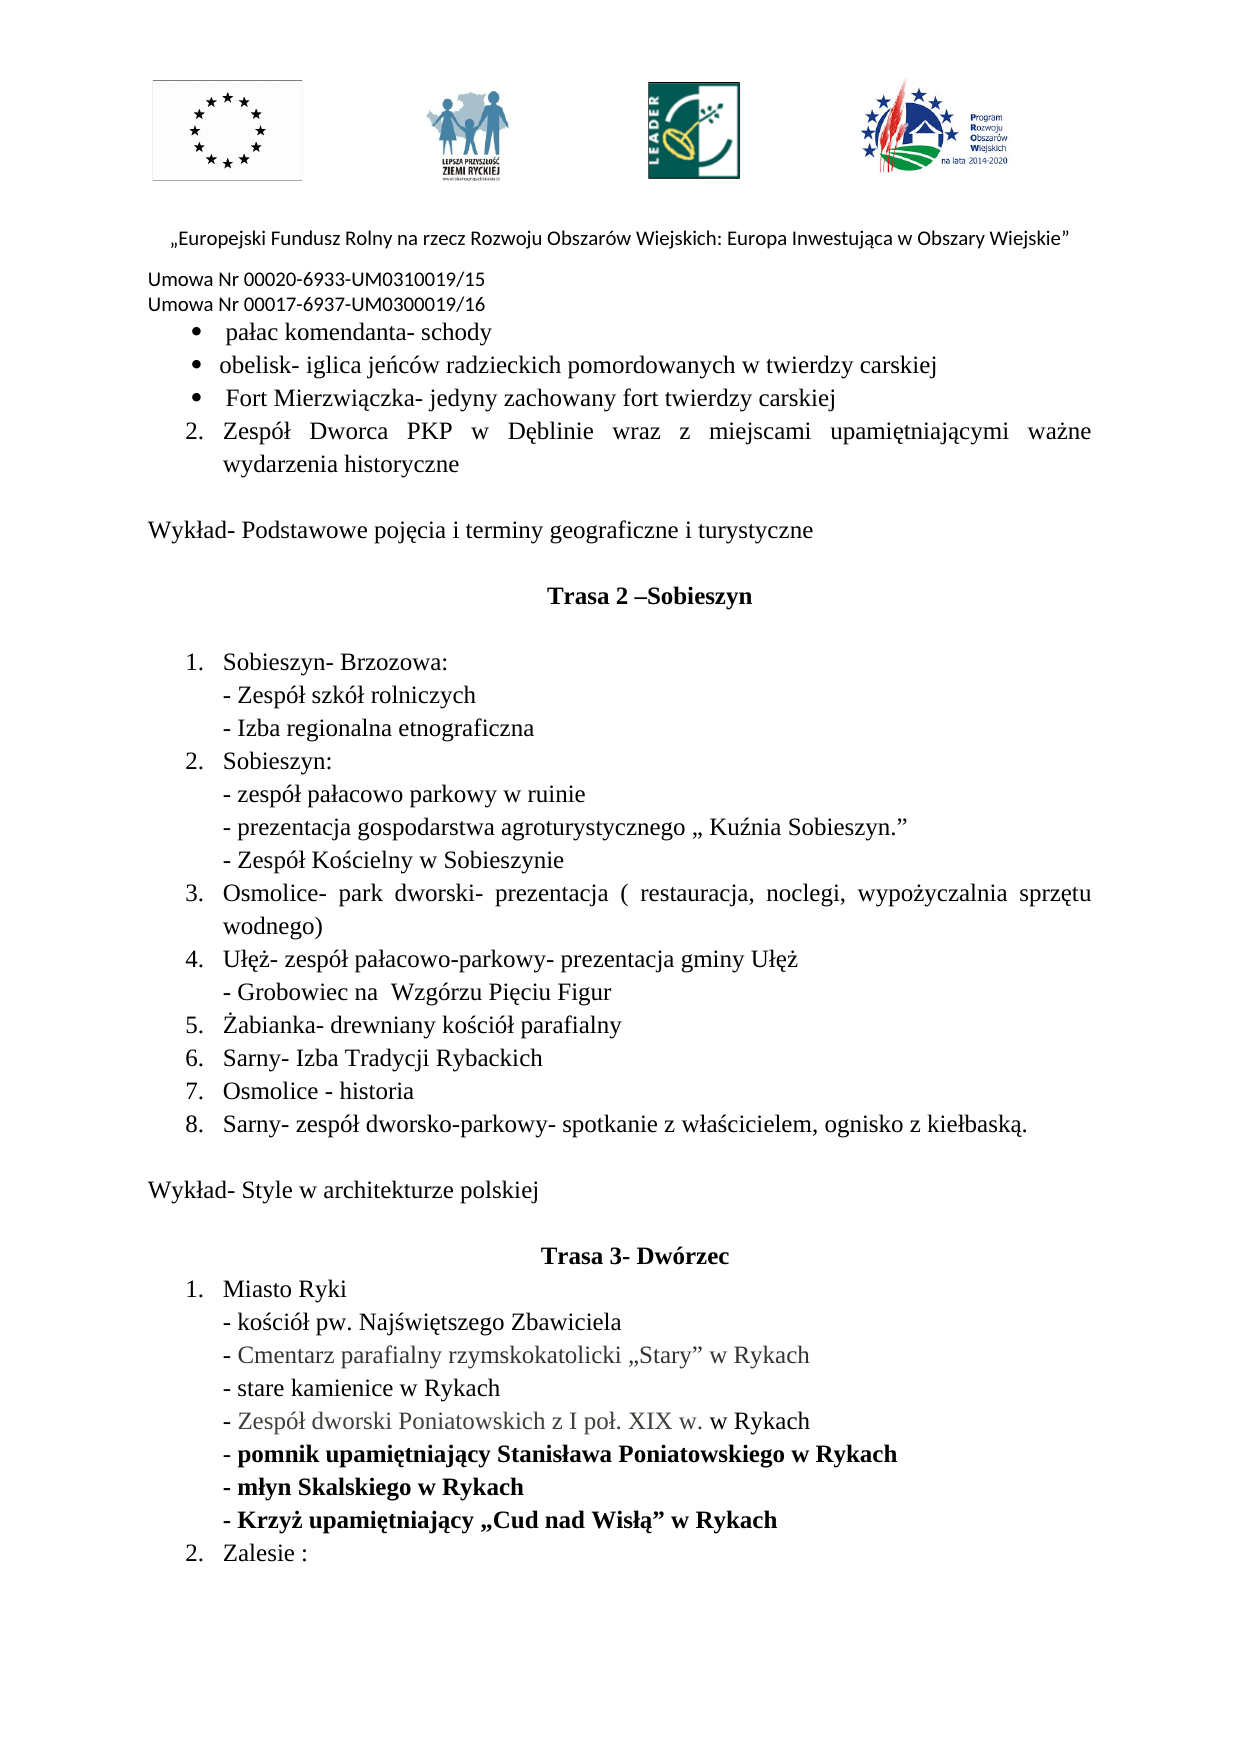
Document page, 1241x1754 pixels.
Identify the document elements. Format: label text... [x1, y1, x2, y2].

subtitle Wykład- Podstawowe pojęcia i terminy geograficzne i turystyczne [148, 515, 1093, 543]
subtitle Zespół Dworca PKP w Dęblinie wraz z miejscami upamiętniającymi ważne wydarzenia historyczne [185, 416, 1093, 477]
picture [854, 73, 1019, 181]
subtitle - Krzyż upamiętniający „Cud nad Wisłą” w Rykach [223, 1505, 1093, 1534]
subtitle pałac komendanta- schody [192, 317, 1093, 345]
subtitle Wykład- Style w architekturze polskiej [148, 1175, 1093, 1204]
subtitle Żabianka- drewniany kościół parafialny [185, 1010, 1093, 1039]
picture [648, 82, 741, 181]
subtitle Sarny- zespół dworsko-parkowy- spotkanie z właścicielem, ognisko z kiełbaską. [185, 1109, 1093, 1138]
subtitle - Cmentarz parafialny rzymskokatolicki „Stary” w Rykach [223, 1340, 1093, 1369]
subtitle - prezentacja gospodarstwa agroturystycznego „ Kuźnia Sobieszyn.” [223, 812, 1093, 841]
subtitle Trasa 3- Dwórzec [177, 1241, 1093, 1270]
picture [426, 91, 509, 181]
subtitle - zespół pałacowo parkowy w ruinie [223, 779, 1093, 808]
picture [152, 80, 303, 181]
subtitle - Zespół szkół rolniczych [223, 680, 1093, 709]
subtitle - Grobowiec na Wzgórzu Pięciu Figur [223, 977, 1093, 1006]
subtitle - Zespół dworski Poniatowskich z I poł. XIX w. w Rykach [223, 1406, 1093, 1435]
subtitle Osmolice- park dworski- prezentacja ( restauracja, noclegi, wypożyczalnia sprzętu wodnego) [185, 878, 1093, 940]
subtitle Ułęż- zespół pałacowo-parkowy- prezentacja gminy Ułęż [185, 944, 1093, 973]
subtitle - młyn Skalskiego w Rykach [223, 1472, 1093, 1501]
subtitle - pomnik upamiętniający Stanisława Poniatowskiego w Rykach [223, 1439, 1093, 1468]
subtitle Zalesie : [185, 1538, 1093, 1567]
subtitle - kościół pw. Najświętszego Zbawiciela [223, 1307, 1093, 1336]
subtitle Sobieszyn: [185, 746, 1093, 775]
subtitle Fort Mierzwiączka- jedyny zachowany fort twierdzy carskiej [192, 383, 1093, 411]
subtitle Osmolice - historia [185, 1076, 1093, 1105]
subtitle - Zespół Kościelny w Sobieszynie [223, 845, 1093, 874]
subtitle Sarny- Izba Tradycji Rybackich [185, 1043, 1093, 1072]
subtitle obelisk- iglica jeńców radzieckich pomordowanych w twierdzy carskiej [192, 350, 1093, 378]
subtitle - stare kamienice w Rykach [223, 1373, 1093, 1402]
subtitle Trasa 2 –Sobieszyn [207, 581, 1093, 609]
subtitle Sobieszyn- Brzozowa: [185, 647, 1093, 676]
subtitle Miasto Ryki [185, 1274, 1093, 1303]
subtitle - Izba regionalna etnograficzna [223, 713, 1093, 742]
